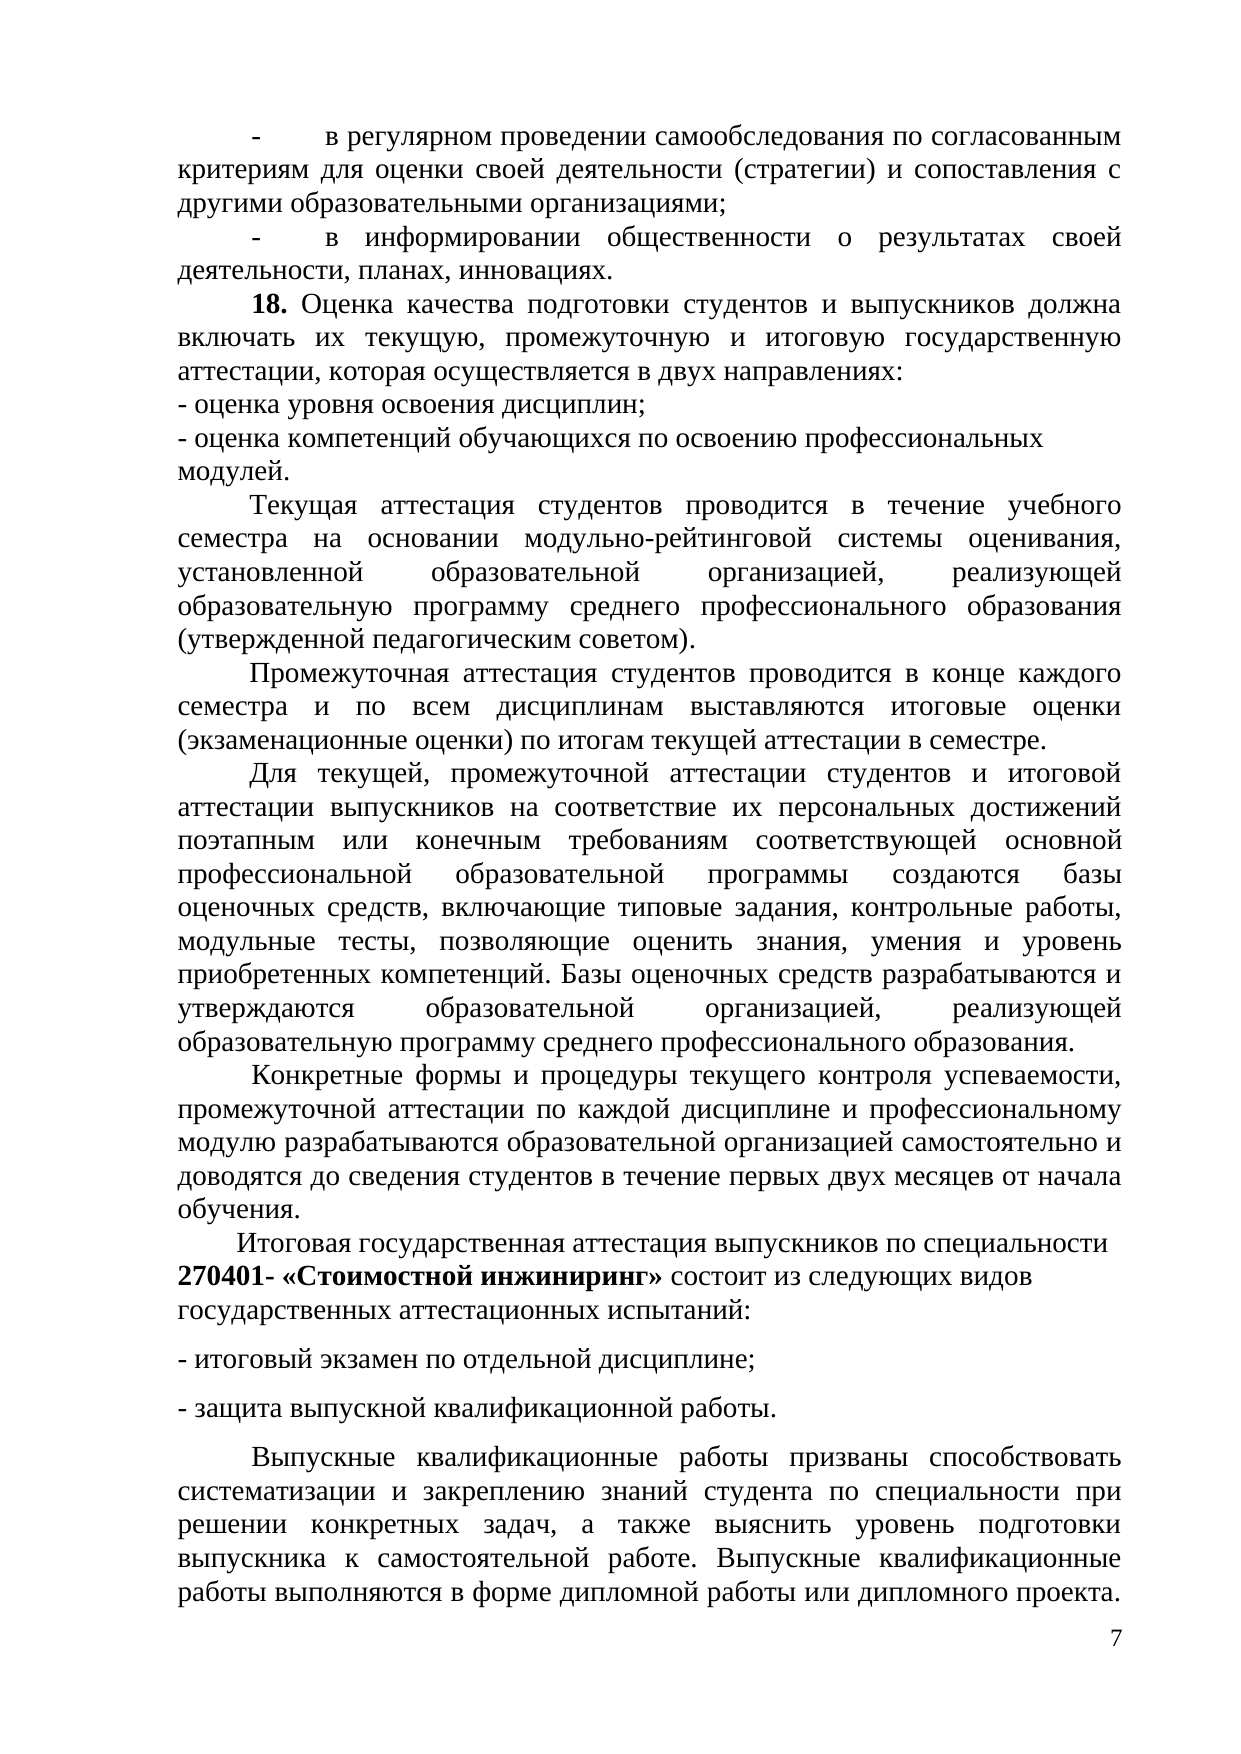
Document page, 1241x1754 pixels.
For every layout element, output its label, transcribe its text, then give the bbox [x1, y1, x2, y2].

text - защита выпускной квалификационной работы. [177, 1390, 1122, 1424]
text Итоговая государственная аттестация выпускников по специальности 270401- «Стоимостной инжиниринг» состоит из следующих видов государственных аттестационных испытаний: [177, 1225, 1122, 1326]
text - оценка компетенций обучающихся по освоению профессиональных модулей. [177, 420, 1122, 487]
list в регулярном проведении самообследования по согласованным критериям для оценки своей деятельности (стратегии) и сопоставления с другими образовательными организациями; [177, 118, 1122, 219]
text - итоговый экзамен по отдельной дисциплине; [177, 1341, 1122, 1375]
text - оценка уровня освоения дисциплин; [118, 386, 1122, 420]
text Для текущей, промежуточной аттестации студентов и итоговой аттестации выпускников на соответствие их персональных достижений поэтапным или конечным требованиям соответствующей основной профессиональной образовательной программы создаются базы оценочных средств, включающие типовые задания, контрольные работы, модульные тесты, позволяющие оценить знания, умения и уровень приобретенных компетенций. Базы оценочных средств разрабатываются и утверждаются образовательной организацией, реализующей образовательную программу среднего профессионального образования. [177, 755, 1122, 1057]
text Текущая аттестация студентов проводится в течение учебного семестра на основании модульно-рейтинговой системы оценивания, установленной образовательной организацией, реализующей образовательную программу среднего профессионального образования (утвержденной педагогическим советом). [177, 487, 1122, 655]
text Промежуточная аттестация студентов проводится в конце каждого семестра и по всем дисциплинам выставляются итоговые оценки (экзаменационные оценки) по итогам текущей аттестации в семестре. [177, 655, 1122, 755]
text 18. Оценка качества подготовки студентов и выпускников должна включать их текущую, промежуточную и итоговую государственную аттестации, которая осуществляется в двух направлениях: [177, 286, 1122, 386]
list в информировании общественности о результатах своей деятельности, планах, инновациях. [177, 219, 1122, 286]
text Конкретные формы и процедуры текущего контроля успеваемости, промежуточной аттестации по каждой дисциплине и профессиональному модулю разрабатываются образовательной организацией самостоятельно и доводятся до сведения студентов в течение первых двух месяцев от начала обучения. [177, 1057, 1122, 1225]
